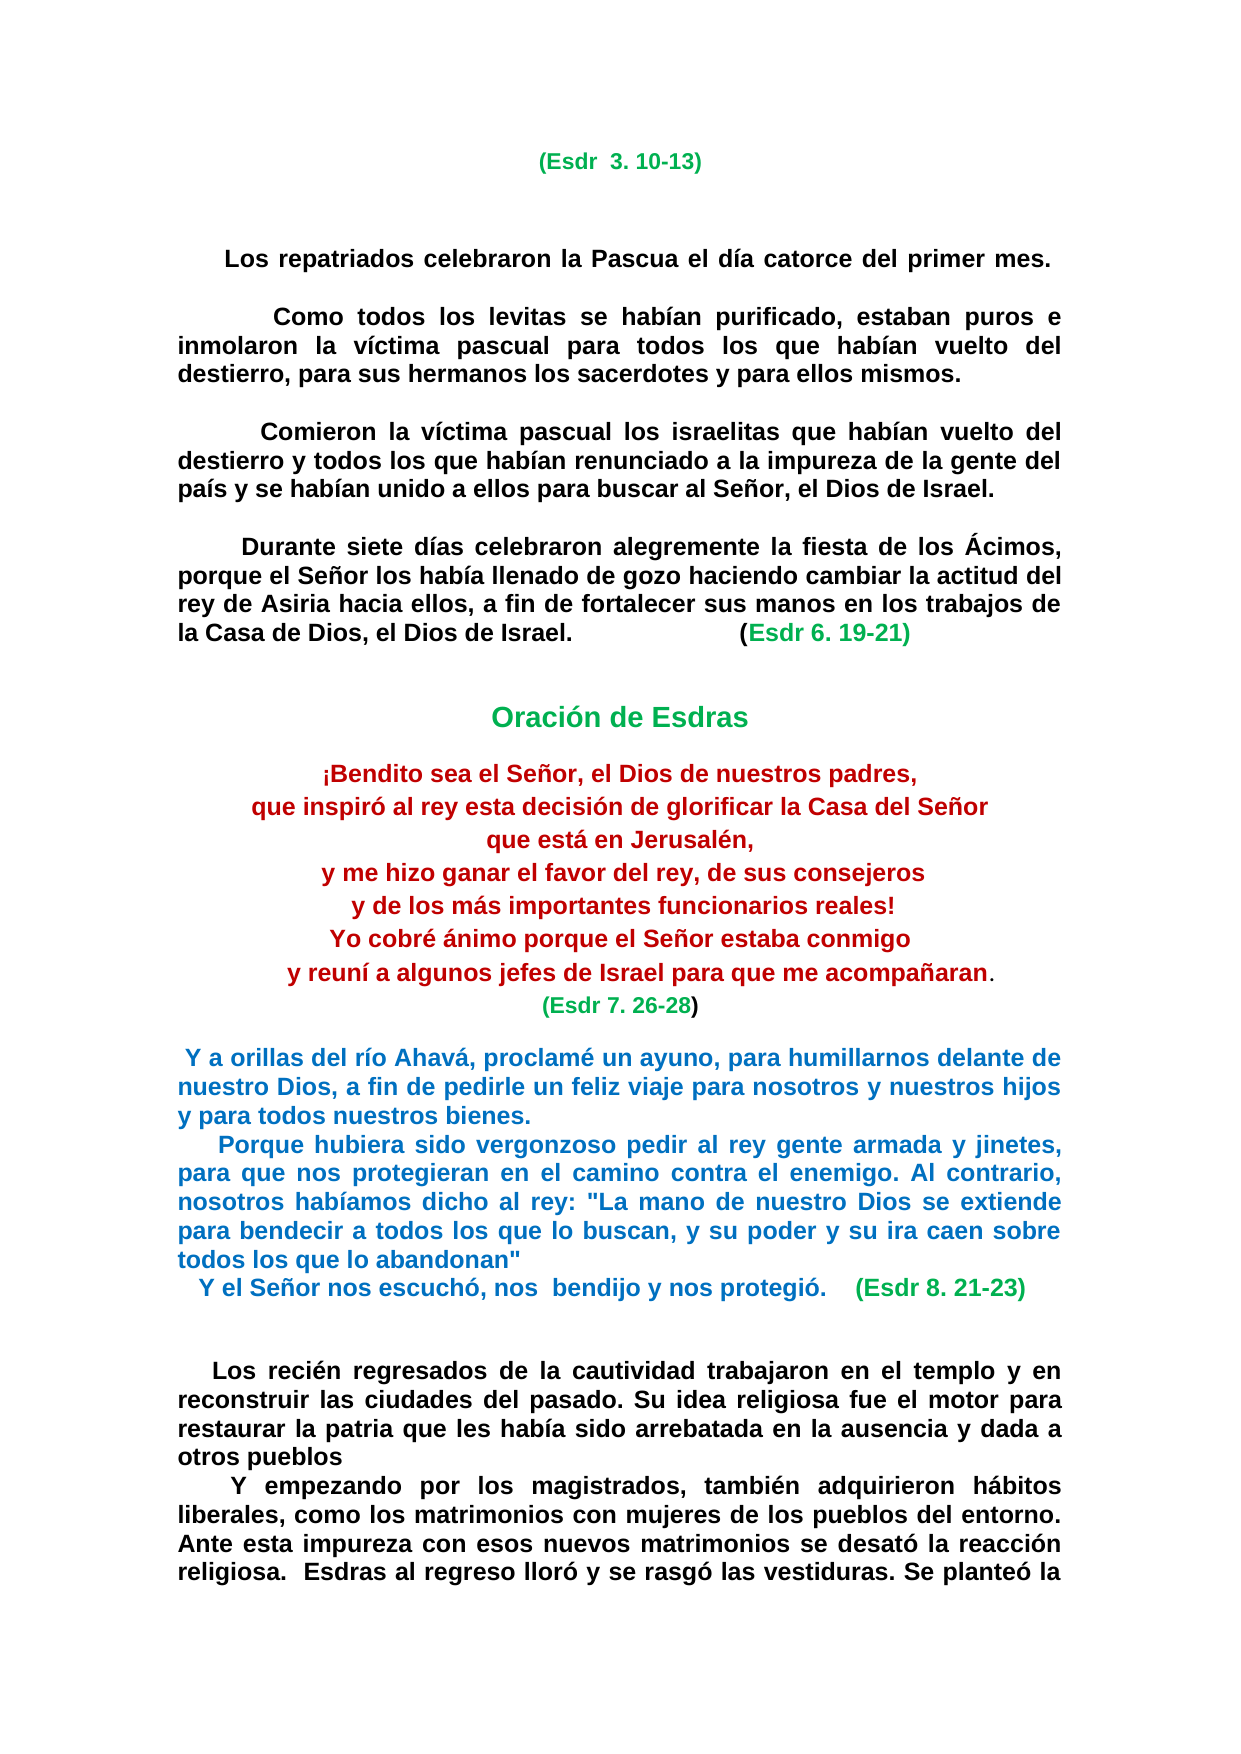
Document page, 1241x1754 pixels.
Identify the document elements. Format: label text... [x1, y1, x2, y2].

text Y el Señor nos escuchó, nos bendijo y nos protegió. (Esdr 8. 21-23) [177, 1273, 1063, 1302]
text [177, 1471, 1063, 1586]
text Los repatriados celebraron la Pascua el día catorce del primer mes. Como todos los levitas se habían purificado, estaban puros e inmolaron la víctima pascual para todos los que habían vuelto del destierro, para sus hermanos los sacerdotes y para ellos mismos. [177, 244, 1063, 388]
text Y a orillas del río Ahavá, proclamé un ayuno, para humillarnos delante de nuestro Dios, a fin de pedirle un feliz viaje para nosotros y nuestros hijos y para todos nuestros bienes. [177, 1043, 1063, 1130]
text que inspiró al rey esta decisión de glorificar la Casa del Señor [177, 792, 1063, 821]
text Yo cobré ánimo porque el Señor estaba conmigo [177, 924, 1063, 953]
text Porque hubiera sido vergonzoso pedir al rey gente armada y jinetes, para que nos protegieran en el camino contra el enemigo. Al contrario, nosotros habíamos dicho al rey: "La mano de nuestro Dios se extiende para bendecir a todos los que lo buscan, y su poder y su ira caen sobre todos los que lo abandonan" [177, 1130, 1063, 1273]
text Oración de Esdras [177, 700, 1063, 733]
text (Esdr 3. 10-13) [177, 148, 1063, 174]
text Durante siete días celebraron alegremente la fiesta de los Ácimos, porque el Señor los había llenado de gozo haciendo cambiar la actitud del rey de Asiria hacia ellos, a fin de fortalecer sus manos en los trabajos de la Casa de Dios, el Dios de Israel. (Esdr 6. 19-21) [177, 532, 1063, 647]
text (Esdr 7. 26-28) [177, 992, 1063, 1019]
text y reuní a algunos jefes de Israel para que me acompañaran. [177, 957, 1063, 988]
text y de los más importantes funcionarios reales! [177, 891, 1063, 920]
text que está en Jerusalén, [177, 825, 1063, 854]
text Los recién regresados de la cautividad trabajaron en el templo y en reconstruir las ciudades del pasado. Su idea religiosa fue el motor para restaurar la patria que les había sido arrebatada en la ausencia y dada a otros pueblos [177, 1356, 1063, 1471]
text Comieron la víctima pascual los israelitas que habían vuelto del destierro y todos los que habían renunciado a la impureza de la gente del país y se habían unido a ellos para buscar al Señor, el Dios de Israel. [177, 417, 1063, 503]
text ¡Bendito sea el Señor, el Dios de nuestros padres, [177, 759, 1063, 788]
text y me hizo ganar el favor del rey, de sus consejeros [177, 858, 1063, 887]
